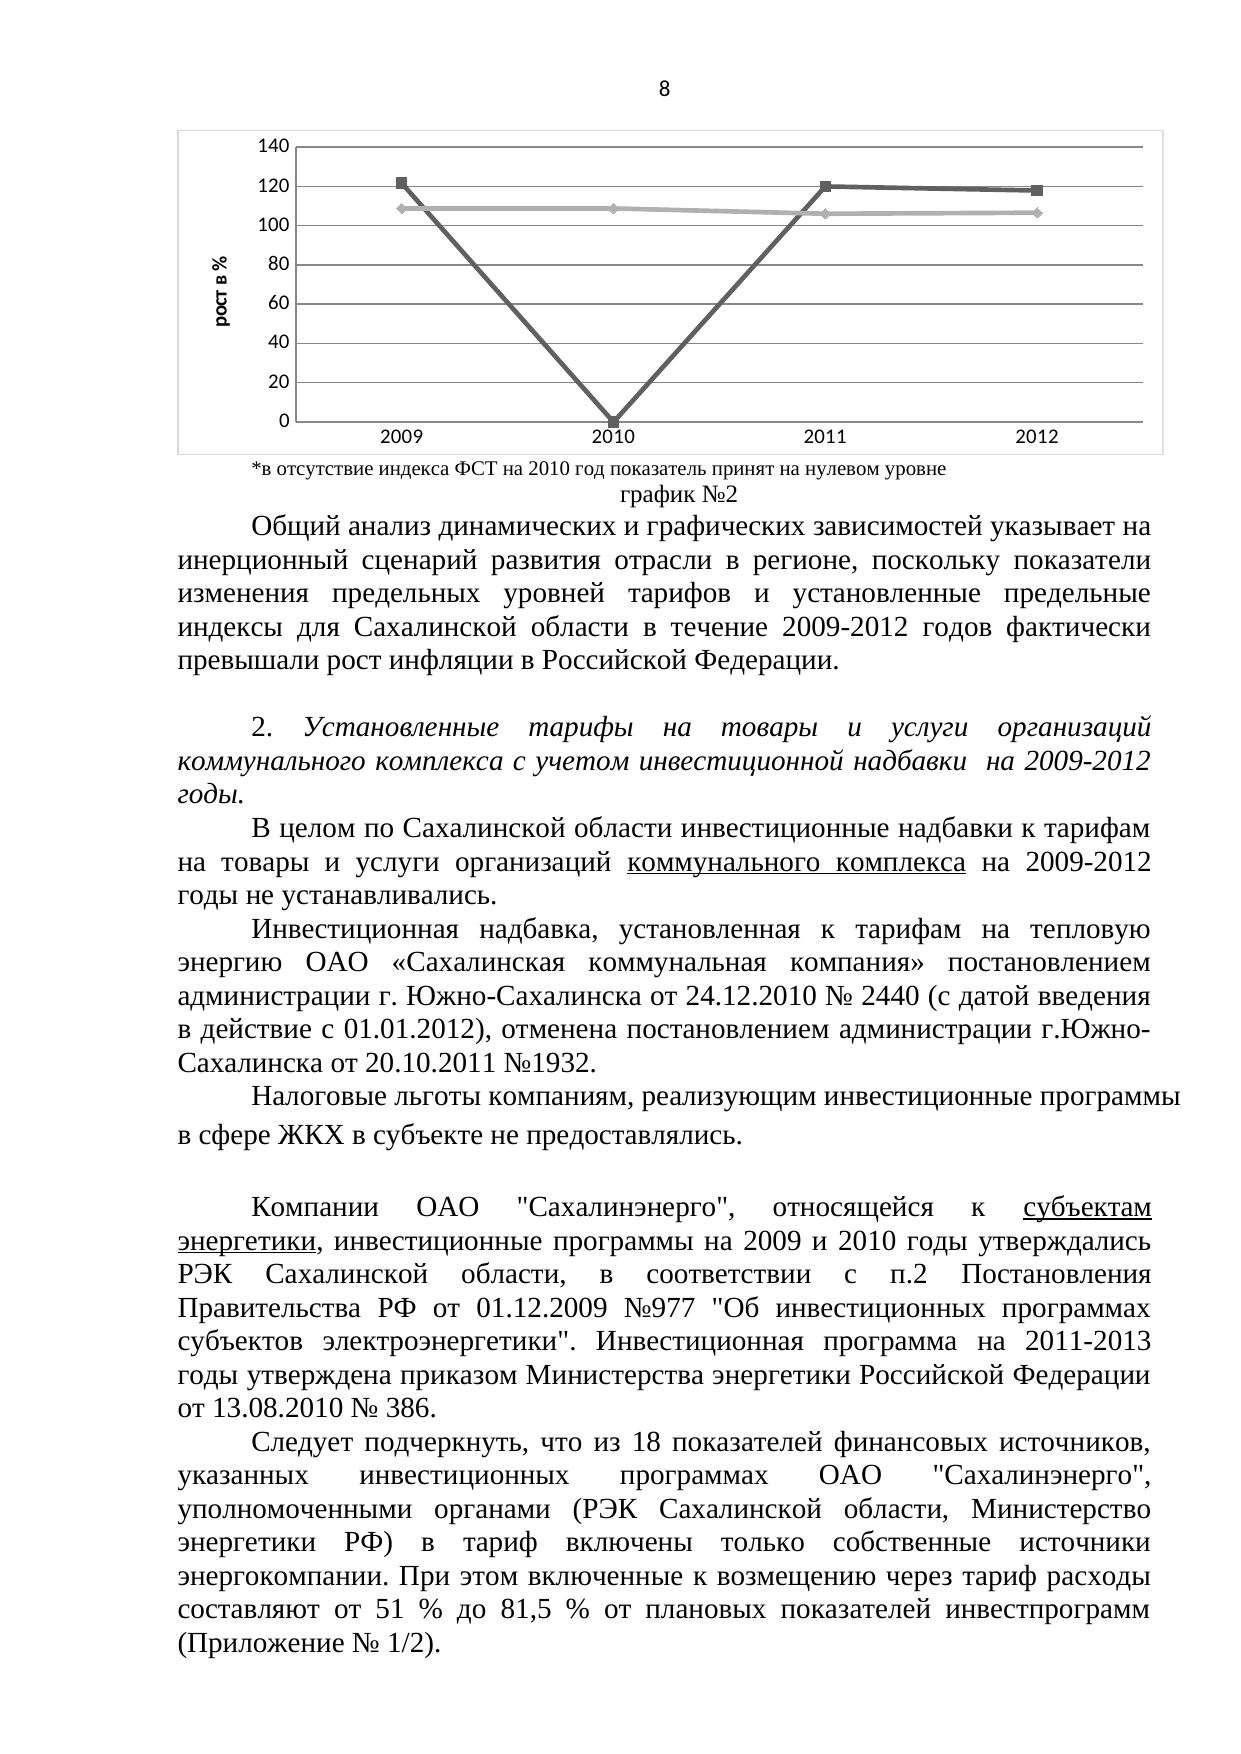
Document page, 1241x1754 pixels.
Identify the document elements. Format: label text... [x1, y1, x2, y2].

text В целом по Сахалинской области инвестиционные надбавки к тарифам на товары и услуги организаций коммунального комплекса на 2009-2012 годы не устанавливались. [177, 810, 1152, 911]
text график №2 [546, 479, 1152, 508]
text 2. Установленные тарифы на товары и услуги организаций коммунального комплекса с учетом инвестиционной надбавки на 2009-2012 годы. [177, 709, 1152, 810]
text Общий анализ динамических и графических зависимостей указывает на инерционный сценарий развития отрасли в регионе, поскольку показатели изменения предельных уровней тарифов и установленные предельные индексы для Сахалинской области в течение 2009-2012 годов фактически превышали рост инфляции в Российской Федерации. [177, 508, 1152, 676]
text Следует подчеркнуть, что из 18 показателей финансовых источников, указанных инвестиционных программах ОАО "Сахалинэнерго", уполномоченными органами (РЭК Сахалинской области, Министерство энергетики РФ) в тариф включены только собственные источники энергокомпании. При этом включенные к возмещению через тариф расходы составляют от 51 % до 81,5 % от плановых показателей инвестпрограмм (Приложение № 1/2). [177, 1424, 1152, 1659]
text Компании ОАО "Сахалинэнерго", относящейся к субъектам энергетики, инвестиционные программы на 2009 и 2010 годы утверждались РЭК Сахалинской области, в соответствии с п.2 Постановления Правительства РФ от 01.12.2009 №977 "Об инвестиционных программах субъектов электроэнергетики". Инвестиционная программа на 2011-2013 годы утверждена приказом Министерства энергетики Российской Федерации от 13.08.2010 № 386. [177, 1189, 1152, 1424]
text *в отсутствие индекса ФСТ на 2010 год показатель принят на нулевом уровне [177, 456, 1152, 479]
text Налоговые льготы компаниям, реализующим инвестиционные программы в сфере ЖКХ в субъекте не предоставлялись. [177, 1078, 1181, 1151]
text Инвестиционная надбавка, установленная к тарифам на тепловую энергию ОАО «Сахалинская коммунальная компания» постановлением администрации г. Южно-Сахалинска от 24.12.2010 № 2440 (с датой введения в действие с 01.01.2012), отменена постановлением администрации г.Южно-Сахалинска от 20.10.2011 №1932. [177, 911, 1152, 1078]
